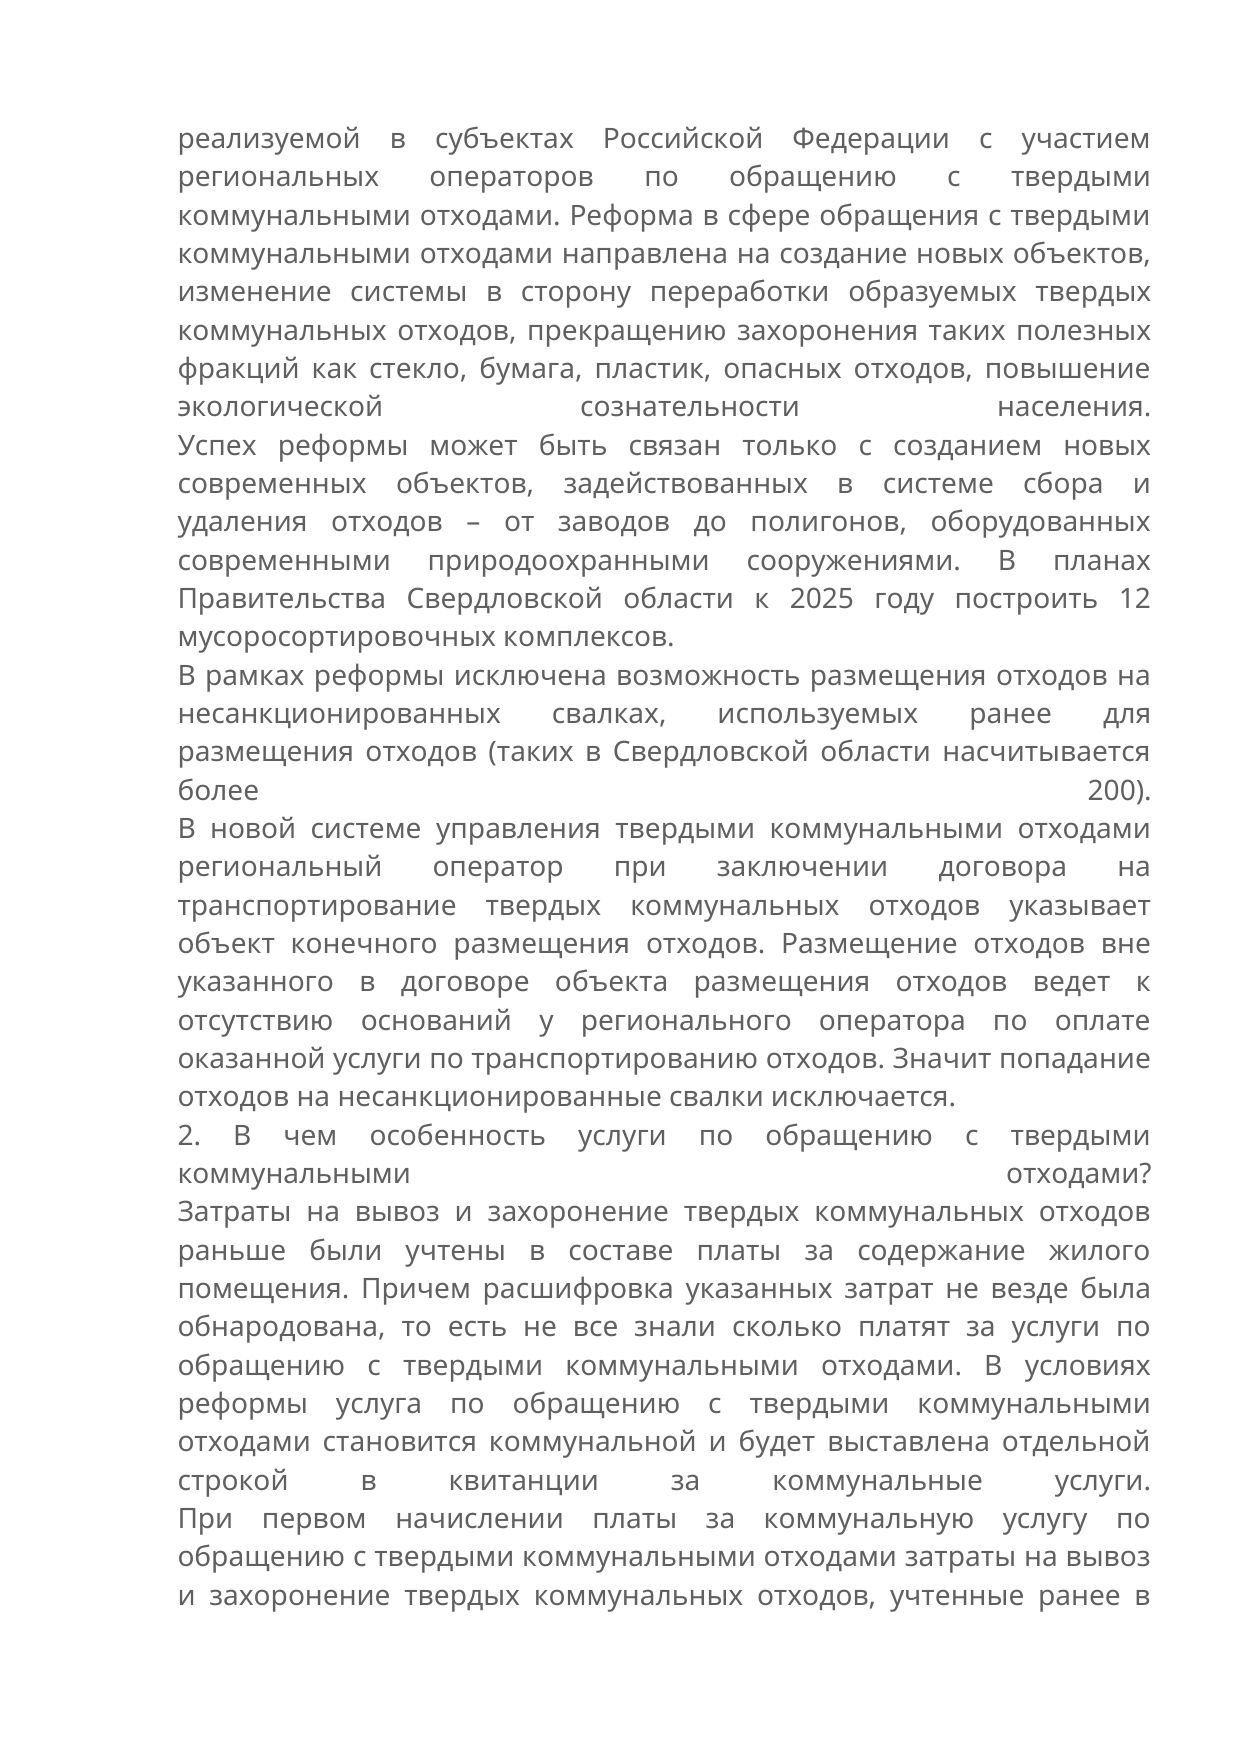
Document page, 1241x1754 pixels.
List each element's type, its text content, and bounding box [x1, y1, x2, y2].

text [177, 1115, 1152, 1613]
text В рамках реформы исключена возможность размещения отходов на несанкционированных свалках, используемых ранее для размещения отходов (таких в Свердловской области насчитывается более 200). В новой системе управления твердыми коммунальными отходами региональный оператор при заключении договора на транспортирование твердых коммунальных отходов указывает объект конечного размещения отходов. Размещение отходов вне указанного в договоре объекта размещения отходов ведет к отсутствию оснований у регионального оператора по оплате оказанной услуги по транспортированию отходов. Значит попадание отходов на несанкционированные свалки исключается. [177, 655, 1152, 1115]
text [177, 118, 1152, 655]
